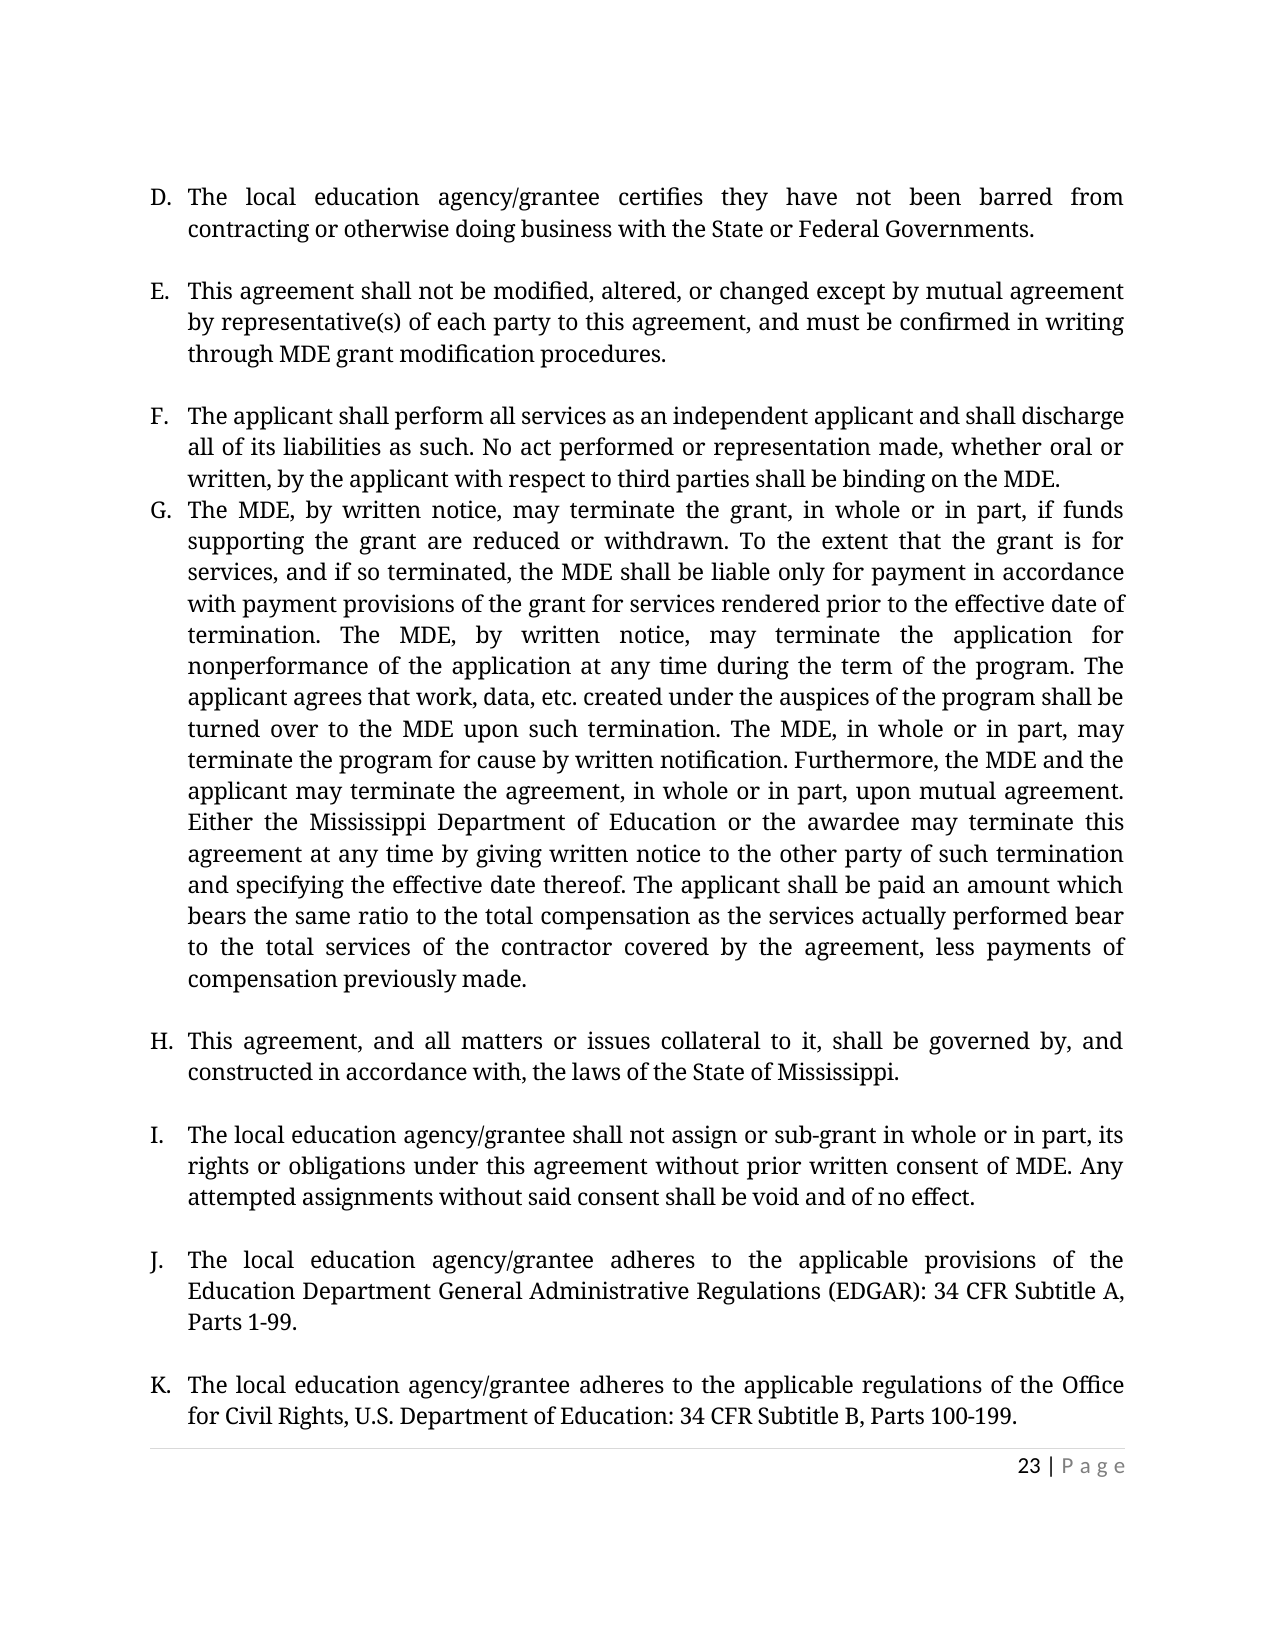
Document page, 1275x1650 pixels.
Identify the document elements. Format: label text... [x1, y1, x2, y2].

list The local education agency/grantee adheres to the applicable regulations of the Office for Civil Rights, U.S. Department of Education: 34 CFR Subtitle B, Parts 100-199. [150, 1369, 1125, 1431]
list The local education agency/grantee shall not assign or sub-grant in whole or in part, its rights or obligations under this agreement without prior written consent of MDE. Any attempted assignments without said consent shall be void and of no effect. [150, 1119, 1125, 1212]
list The local education agency/grantee adheres to the applicable provisions of the Education Department General Administrative Regulations (EDGAR): 34 CFR Subtitle A, Parts 1-99. [150, 1244, 1125, 1337]
list This agreement shall not be modified, altered, or changed except by mutual agreement by representative(s) of each party to this agreement, and must be confirmed in writing through MDE grant modification procedures. [150, 275, 1125, 369]
list The local education agency/grantee certifies they have not been barred from contracting or otherwise doing business with the State or Federal Governments. [150, 181, 1125, 244]
list The applicant shall perform all services as an independent applicant and shall discharge all of its liabilities as such. No act performed or representation made, whether oral or written, by the applicant with respect to third parties shall be binding on the MDE. [150, 400, 1125, 494]
list This agreement, and all matters or issues collateral to it, shall be governed by, and constructed in accordance with, the laws of the State of Mississippi. [150, 1025, 1125, 1087]
list The MDE, by written notice, may terminate the grant, in whole or in part, if funds supporting the grant are reduced or withdrawn. To the extent that the grant is for services, and if so terminated, the MDE shall be liable only for payment in accordance with payment provisions of the grant for services rendered prior to the effective date of termination. The MDE, by written notice, may terminate the application for nonperformance of the application at any time during the term of the program. The applicant agrees that work, data, etc. created under the auspices of the program shall be turned over to the MDE upon such termination. The MDE, in whole or in part, may terminate the program for cause by written notification. Furthermore, the MDE and the applicant may terminate the agreement, in whole or in part, upon mutual agreement. Either the Mississippi Department of Education or the awardee may terminate this agreement at any time by giving written notice to the other party of such termination and specifying the effective date thereof. The applicant shall be paid an amount which bears the same ratio to the total compensation as the services actually performed bear to the total services of the contractor covered by the agreement, less payments of compensation previously made. [150, 494, 1125, 994]
